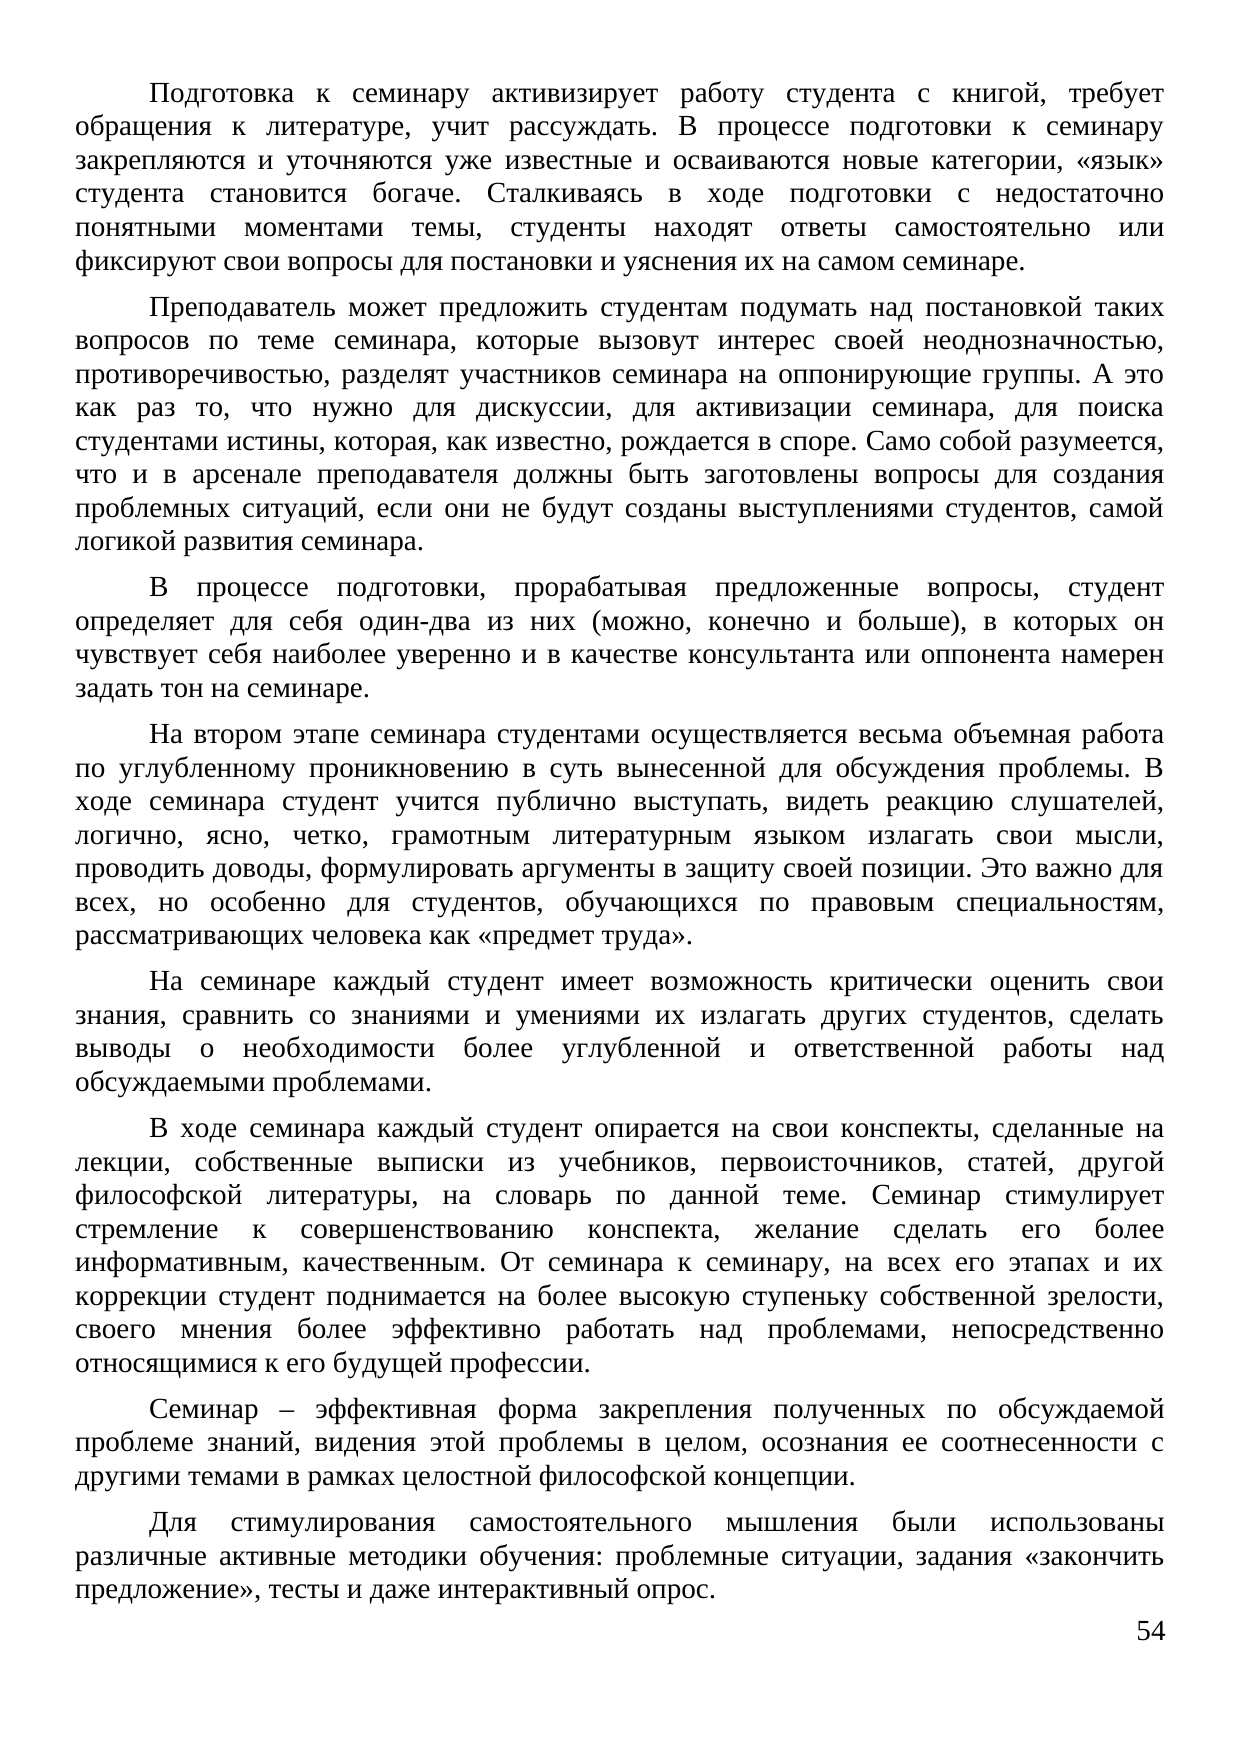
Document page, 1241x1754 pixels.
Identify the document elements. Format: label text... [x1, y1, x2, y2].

text Подготовка к семинару активизирует работу студента с книгой, требует обращения к литературе, учит рассуждать. В процессе подготовки к семинару закрепляются и уточняются уже известные и осваиваются новые категории, «язык» студента становится богаче. Сталкиваясь в ходе подготовки с недостаточно понятными моментами темы, студенты находят ответы самостоятельно или фиксируют свои вопросы для постановки и уяснения их на самом семинаре. [75, 75, 1165, 276]
text Преподаватель может предложить студентам подумать над постановкой таких вопросов по теме семинара, которые вызовут интерес своей неоднозначностью, противоречивостью, разделят участников семинара на оппонирующие группы. А это как раз то, что нужно для дискуссии, для активизации семинара, для поиска студентами истины, которая, как известно, рождается в споре. Само собой разумеется, что и в арсенале преподавателя должны быть заготовлены вопросы для создания проблемных ситуаций, если они не будут созданы выступлениями студентов, самой логикой развития семинара. [75, 289, 1165, 557]
text На семинаре каждый студент имеет возможность критически оценить свои знания, сравнить со знаниями и умениями их излагать других студентов, сделать выводы о необходимости более углубленной и ответственной работы над обсуждаемыми проблемами. [75, 963, 1165, 1098]
text Для стимулирования самостоятельного мышления были использованы различные активные методики обучения: проблемные ситуации, задания «закончить предложение», тесты и даже интерактивный опрос. [75, 1504, 1165, 1605]
text В процессе подготовки, прорабатывая предложенные вопросы, студент определяет для себя один-два из них (можно, конечно и больше), в которых он чувствует себя наиболее уверенно и в качестве консультанта или оппонента намерен задать тон на семинаре. [75, 569, 1165, 704]
text В ходе семинара каждый студент опирается на свои конспекты, сделанные на лекции, собственные выписки из учебников, первоисточников, статей, другой философской литературы, на словарь по данной теме. Семинар стимулирует стремление к совершенствованию конспекта, желание сделать его более информативным, качественным. От семинара к семинару, на всех его этапах и их коррекции студент поднимается на более высокую ступеньку собственной зрелости, своего мнения более эффективно работать над проблемами, непосредственно относящимися к его будущей профессии. [75, 1110, 1165, 1378]
text Семинар – эффективная форма закрепления полученных по обсуждаемой проблеме знаний, видения этой проблемы в целом, осознания ее соотнесенности с другими темами в рамках целостной философской концепции. [75, 1391, 1165, 1492]
text На втором этапе семинара студентами осуществляется весьма объемная работа по углубленному проникновению в суть вынесенной для обсуждения проблемы. В ходе семинара студент учится публично выступать, видеть реакцию слушателей, логично, ясно, четко, грамотным литературным языком излагать свои мысли, проводить доводы, формулировать аргументы в защиту своей позиции. Это важно для всех, но особенно для студентов, обучающихся по правовым специальностям, рассматривающих человека как «предмет труда». [75, 716, 1165, 951]
